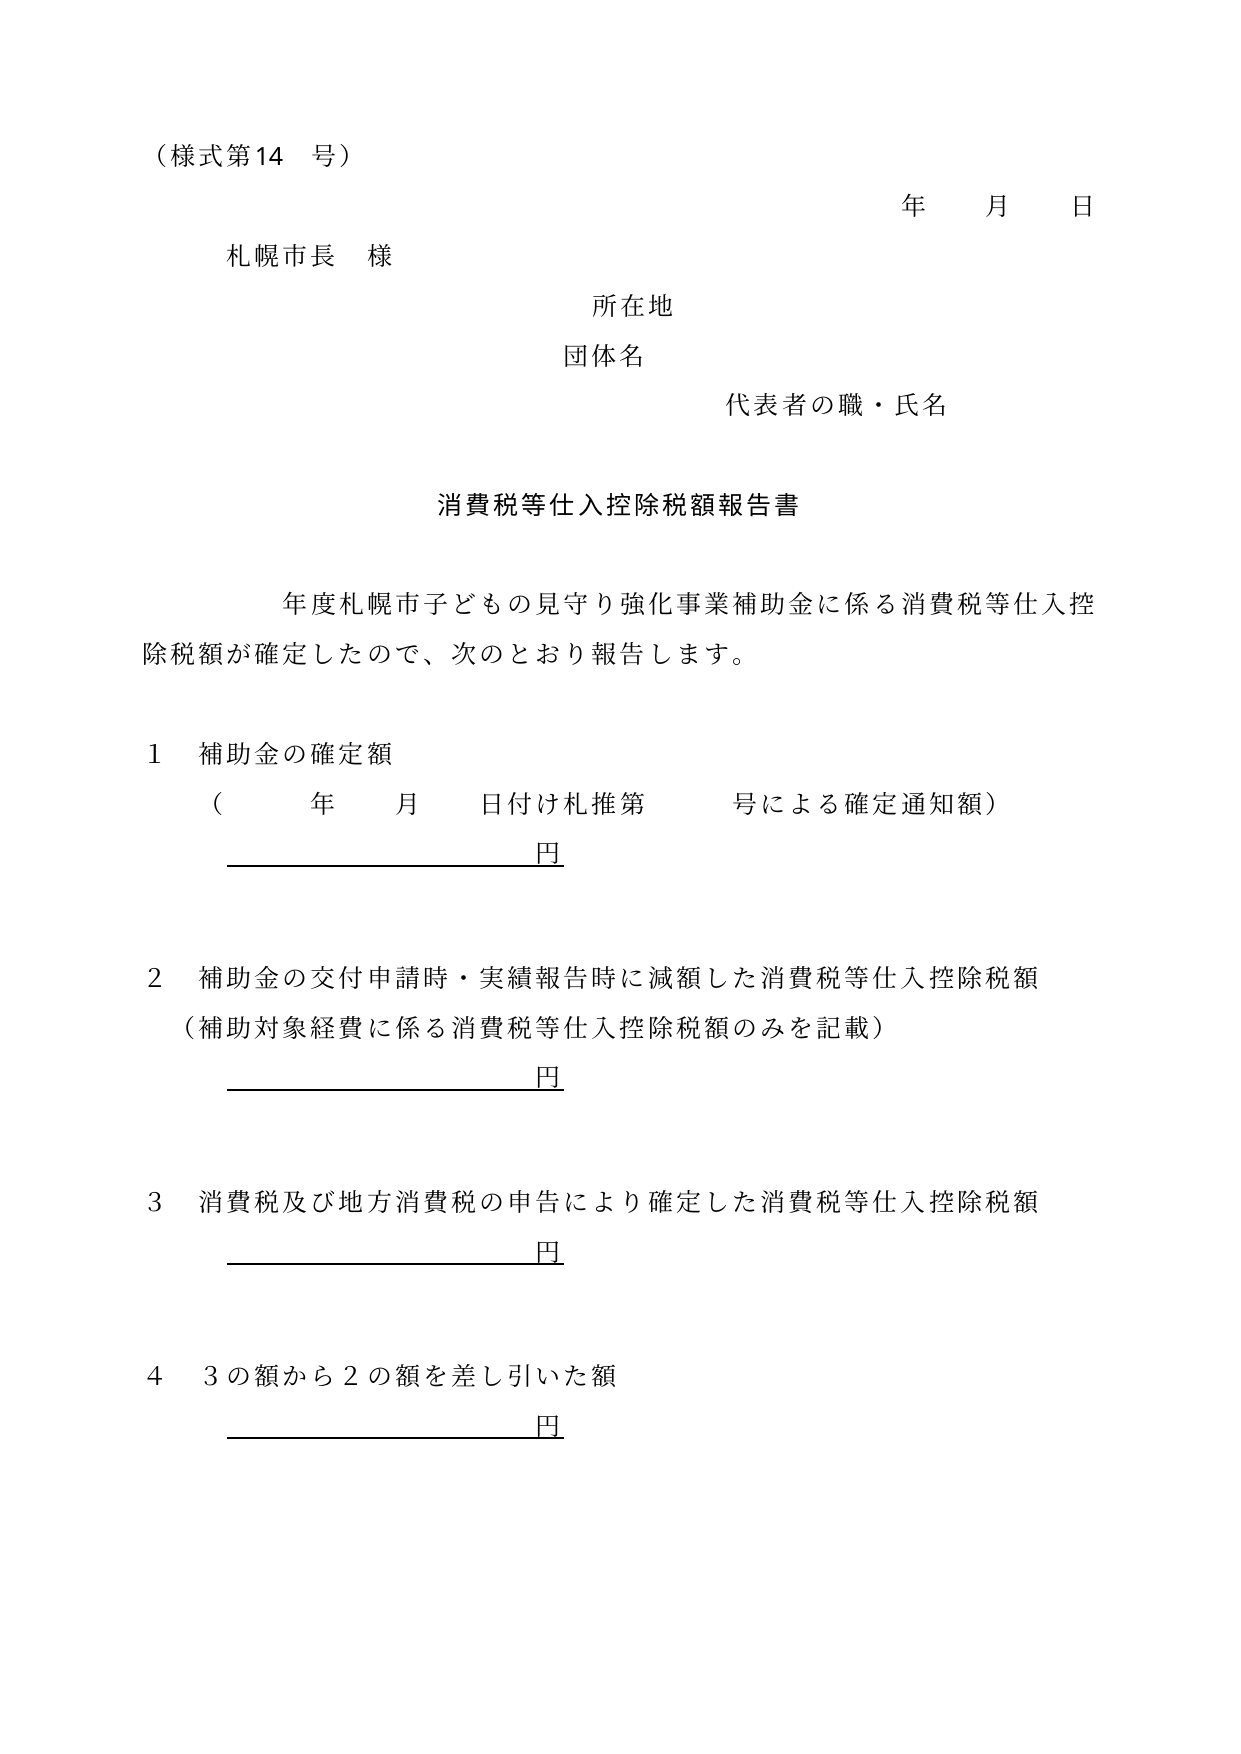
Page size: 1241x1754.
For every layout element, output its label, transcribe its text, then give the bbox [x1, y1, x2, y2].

text 年 月 日 [142, 180, 1098, 230]
text （ 年 月 日付け札推第 号による確定通知額） [142, 777, 1098, 827]
text 円 [142, 1400, 1098, 1449]
text 円 [142, 1226, 1098, 1275]
text ４ ３の額から２の額を差し引いた額 [142, 1350, 1098, 1400]
text １ 補助金の確定額 [142, 728, 1098, 777]
text 消費税等仕入控除税額報告書 [142, 479, 1098, 528]
text ３ 消費税及び地方消費税の申告により確定した消費税等仕入控除税額 [142, 1176, 1098, 1226]
text 代表者の職・氏名 [142, 379, 1113, 429]
text （補助対象経費に係る消費税等仕入控除税額のみを記載） [142, 1001, 1098, 1051]
text 円 [142, 827, 1098, 877]
text 団体名 [142, 329, 1098, 379]
text 所在地 [142, 279, 1098, 329]
text 札幌市長 様 [142, 230, 1098, 279]
text （様式第14号） [142, 130, 1098, 180]
text 年度札幌市子どもの見守り強化事業補助金に係る消費税等仕入控除税額が確定したので、次のとおり報告します。 [142, 578, 1098, 678]
text 円 [142, 1051, 1098, 1101]
text ２ 補助金の交付申請時・実績報告時に減額した消費税等仕入控除税額 [142, 952, 1098, 1001]
